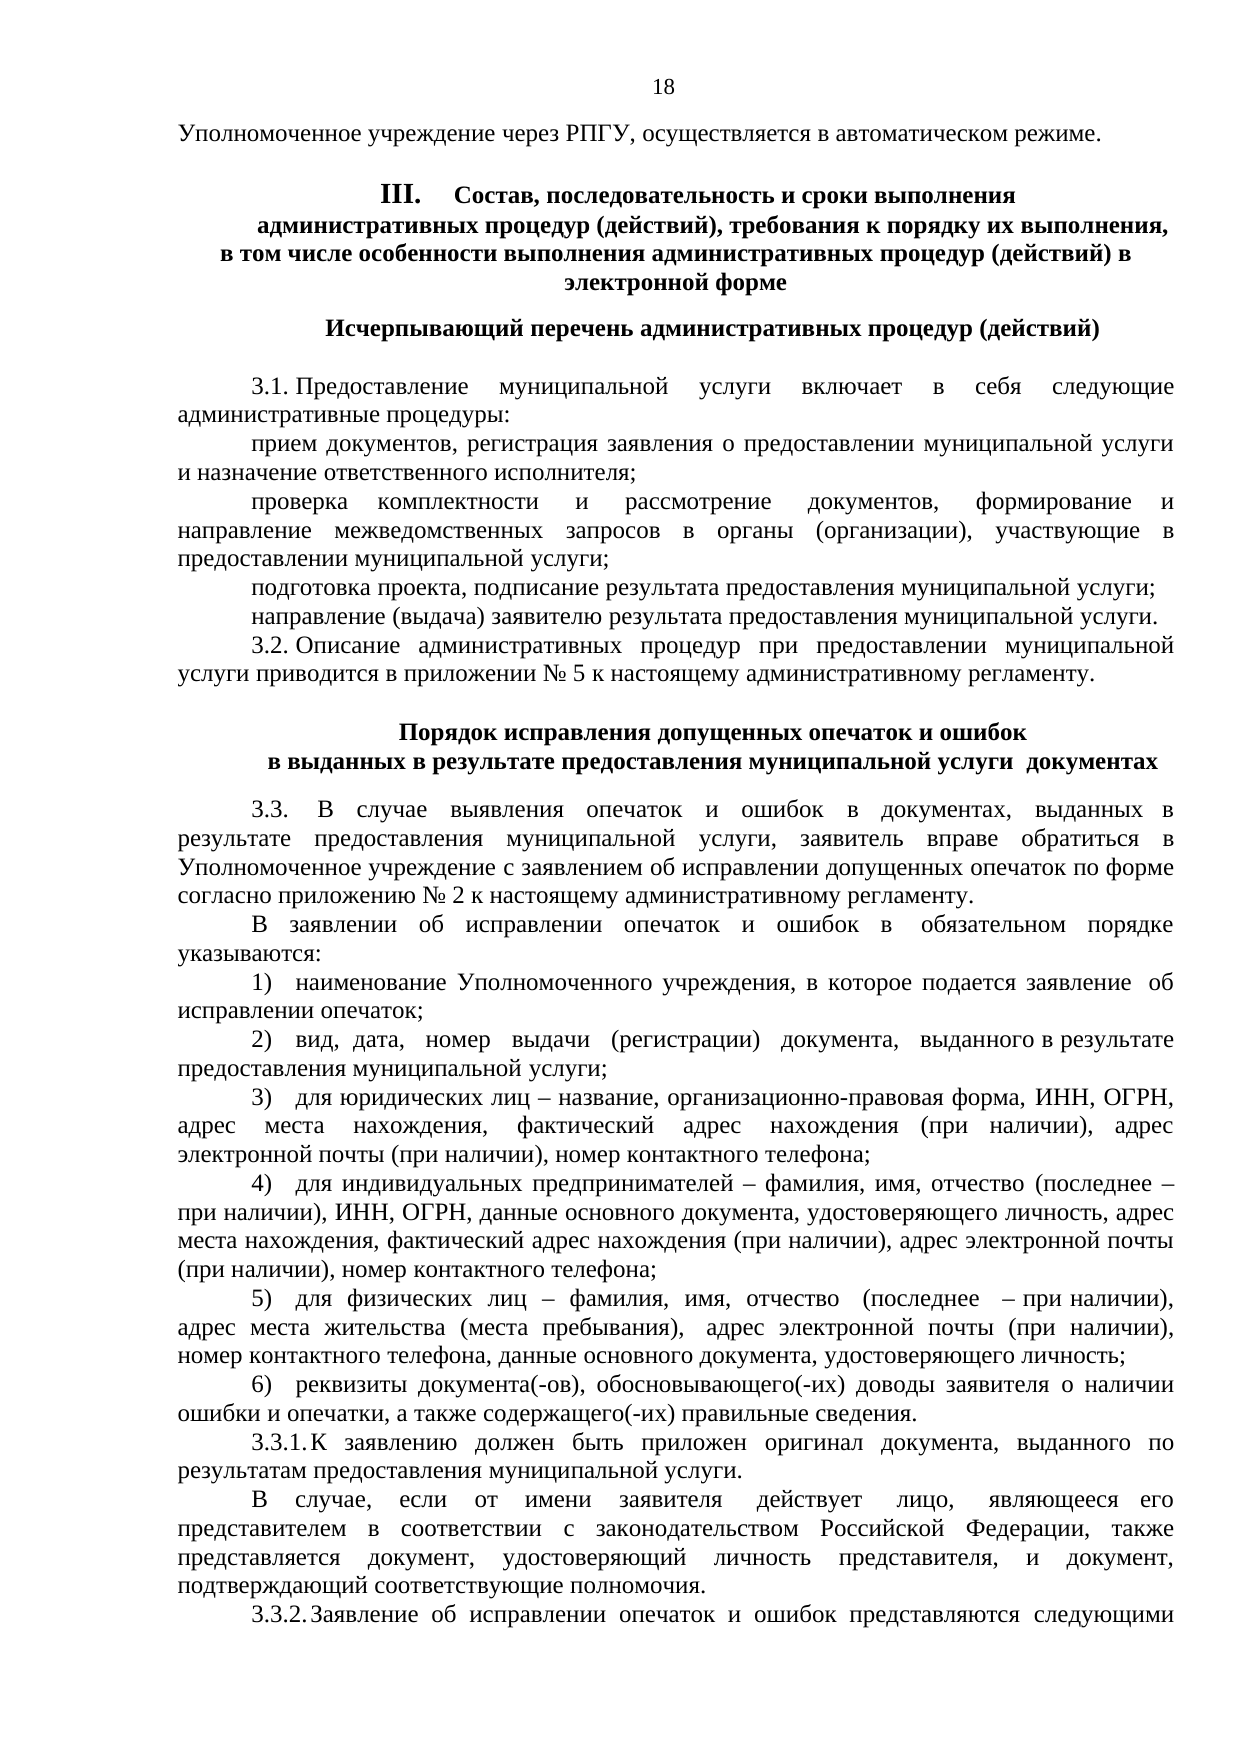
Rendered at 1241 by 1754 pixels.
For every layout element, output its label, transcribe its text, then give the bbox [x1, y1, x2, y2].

text направление (выдача) заявителю результата предоставления муниципальной услуги. [177, 601, 1174, 630]
list К заявлению должен быть приложен оригинал документа, выданного по результатам предоставления муниципальной услуги. [177, 1427, 1174, 1484]
subtitle Исчерпывающий перечень административных процедур (действий) [177, 313, 1174, 341]
subtitle Состав, последовательность и сроки выполнения [222, 176, 1174, 210]
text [177, 118, 1174, 147]
list для физических лиц – фамилия, имя, отчество (последнее – при наличии), адрес места жительства (места пребывания), адрес электронной почты (при наличии), номер контактного телефона, данные основного документа, удостоверяющего личность; [177, 1283, 1174, 1369]
text административных процедур (действий), требования к порядку их выполнения, в том числе особенности выполнения административных процедур (действий) в электронной форме [177, 210, 1174, 296]
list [177, 1599, 1174, 1628]
list реквизиты документа(-ов), обосновывающего(-их) доводы заявителя о наличии ошибки и опечатки, а также содержащего(-их) правильные сведения. [177, 1369, 1174, 1427]
list вид, дата, номер выдачи (регистрации) документа, выданного в результате предоставления муниципальной услуги; [177, 1024, 1174, 1082]
text подготовка проекта, подписание результата предоставления муниципальной услуги; [177, 572, 1174, 601]
text проверка комплектности и рассмотрение документов, формирование и направление межведомственных запросов в органы (организации), участвующие в предоставлении муниципальной услуги; [177, 486, 1174, 572]
text В заявлении об исправлении опечаток и ошибок в обязательном порядке указываются: [177, 909, 1174, 967]
text в выданных в результате предоставления муниципальной услуги документах [177, 746, 1174, 774]
list для юридических лиц – название, организационно-правовая форма, ИНН, ОГРН, адрес места нахождения, фактический адрес нахождения (при наличии), адрес электронной почты (при наличии), номер контактного телефона; [177, 1082, 1174, 1168]
text прием документов, регистрация заявления о предоставлении муниципальной услуги и назначение ответственного исполнителя; [177, 428, 1174, 486]
list для индивидуальных предпринимателей – фамилия, имя, отчество (последнее – при наличии), ИНН, ОГРН, данные основного документа, удостоверяющего личность, адрес места нахождения, фактический адрес нахождения (при наличии), адрес электронной почты (при наличии), номер контактного телефона; [177, 1168, 1174, 1283]
list Предоставление муниципальной услуги включает в себя следующие административные процедуры: [177, 371, 1174, 428]
subtitle Порядок исправления допущенных опечаток и ошибок [177, 717, 1174, 746]
list наименование Уполномоченного учреждения, в которое подается заявление об исправлении опечаток; [177, 967, 1174, 1024]
text В случае, если от имени заявителя действует лицо, являющееся его представителем в соответствии с законодательством Российской Федерации, также представляется документ, удостоверяющий личность представителя, и документ, подтверждающий соответствующие полномочия. [177, 1484, 1174, 1599]
list В случае выявления опечаток и ошибок в документах, выданных в результате предоставления муниципальной услуги, заявитель вправе обратиться в Уполномоченное учреждение с заявлением об исправлении допущенных опечаток по форме согласно приложению № 2 к настоящему административному регламенту. [177, 794, 1174, 909]
list Описание административных процедур при предоставлении муниципальной услуги приводится в приложении № 5 к настоящему административному регламенту. [177, 630, 1174, 687]
